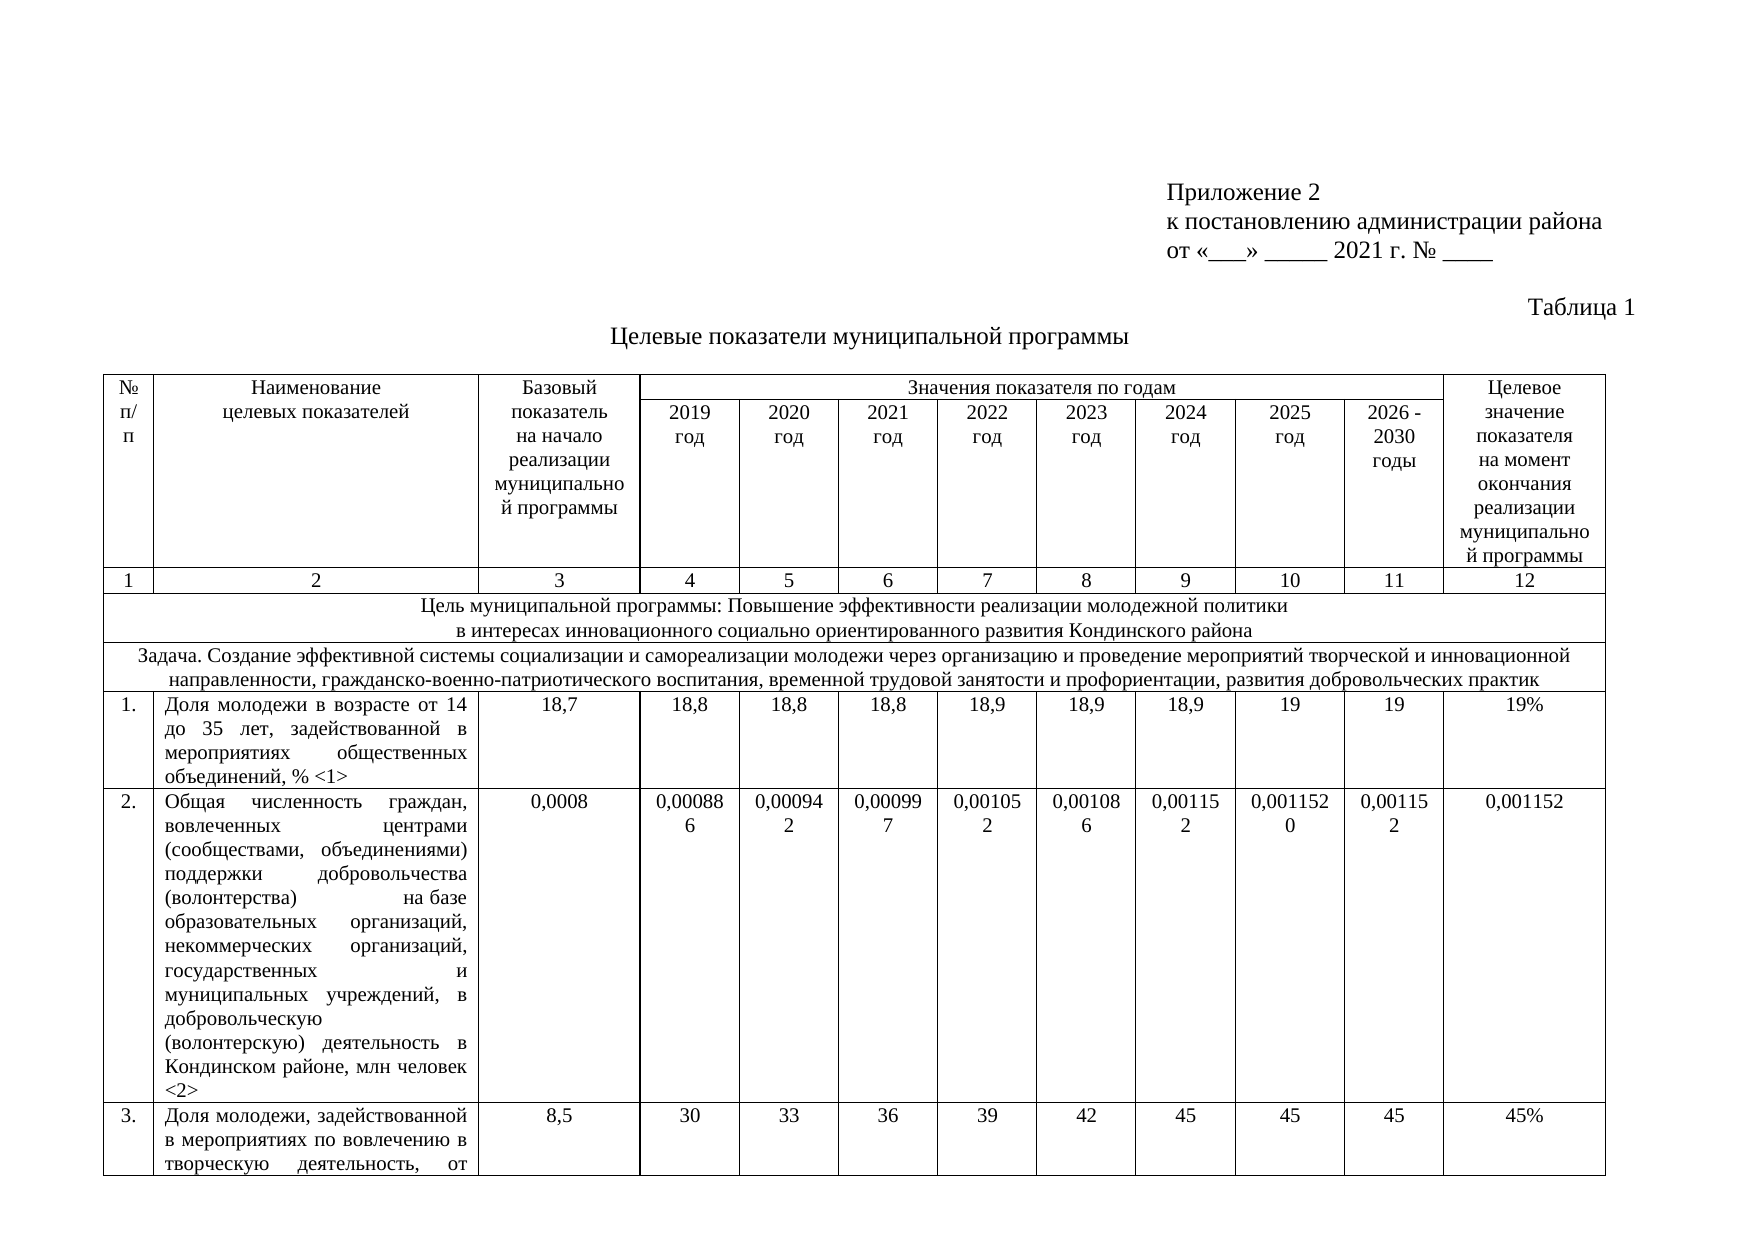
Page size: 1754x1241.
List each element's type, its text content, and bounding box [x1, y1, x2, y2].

table_cell Доля молодежи в возрасте от 14 до 35 лет, задействованной в мероприятиях общественных объединений, % <1> [154, 692, 478, 788]
table_cell 0,0008 [479, 789, 639, 1102]
table_cell 2024 год [1136, 400, 1235, 567]
table_cell 19 [1236, 692, 1344, 788]
table_cell 0,001152 [1444, 789, 1605, 1102]
table_header Наименование целевых показателей [154, 375, 478, 567]
table_cell 45 [1345, 1103, 1443, 1175]
table_cell 0,001152 [1136, 789, 1235, 1102]
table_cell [154, 1103, 478, 1175]
table_cell 18,8 [641, 692, 739, 788]
table_cell 18,9 [1037, 692, 1135, 788]
table_cell 0,000886 [641, 789, 739, 1102]
table_cell 0,000942 [740, 789, 838, 1102]
table_cell 19 [1345, 692, 1443, 788]
text Целевые показатели муниципальной программы [103, 321, 1636, 350]
table_cell 4 [641, 568, 739, 592]
table_cell 11 [1345, 568, 1443, 592]
text к постановлению администрации района [1166, 206, 1636, 235]
table_cell 19% [1444, 692, 1605, 788]
table_header Целевое значение показателя на момент окончания реализации муниципальной программы [1444, 375, 1605, 567]
table_cell 2023 год [1037, 400, 1135, 567]
table_cell 33 [740, 1103, 838, 1175]
table_cell 45 [1236, 1103, 1344, 1175]
table_cell 18,9 [1136, 692, 1235, 788]
table_cell 30 [641, 1103, 739, 1175]
table_cell 18,7 [479, 692, 639, 788]
table_cell 45 [1136, 1103, 1235, 1175]
table_cell 18,9 [938, 692, 1036, 788]
table_cell Задача. Создание эффективной системы социализации и самореализации молодежи через организацию и проведение мероприятий творческой и инновационной направленности, гражданско-военно-патриотического воспитания, временной трудовой занятости и профориентации, развития добровольческих практик [104, 643, 1605, 691]
table_cell Общая численность граждан, вовлеченных центрами (сообществами, объединениями) поддержки добровольчества (волонтерства) на базе образовательных организаций, некоммерческих организаций, государственных и муниципальных учреждений, в добровольческую (волонтерскую) деятельность в Кондинском районе, млн человек <2> [154, 789, 478, 1102]
table_cell 2020 год [740, 400, 838, 567]
table_cell 2 [154, 568, 478, 592]
table_cell 10 [1236, 568, 1344, 592]
table_cell 0,001152 [1345, 789, 1443, 1102]
table_cell 3. [104, 1103, 153, 1175]
table_cell 8 [1037, 568, 1135, 592]
table_cell 39 [938, 1103, 1036, 1175]
table_cell 0,000997 [839, 789, 937, 1102]
table_cell 42 [1037, 1103, 1135, 1175]
table_cell 2022 год [938, 400, 1036, 567]
table_cell 36 [839, 1103, 937, 1175]
table_cell 9 [1136, 568, 1235, 592]
table_cell 18,8 [839, 692, 937, 788]
table_cell Цель муниципальной программы: Повышение эффективности реализации молодежной политики в интересах инновационного социально ориентированного развития Кондинского района [104, 594, 1605, 642]
table_cell 2025 год [1236, 400, 1344, 567]
table_cell 12 [1444, 568, 1605, 592]
table_cell 18,8 [740, 692, 838, 788]
text от «___» _____ 2021 г. № ____ [1166, 235, 1636, 263]
table_header № п/п [104, 375, 153, 567]
table_cell 2019 год [641, 400, 739, 567]
table_header Значения показателя по годам [641, 375, 1443, 399]
table_cell 2021 год [839, 400, 937, 567]
table_cell 3 [479, 568, 639, 592]
table_cell 2026 - 2030 годы [1345, 400, 1443, 567]
table_header Базовый показатель на начало реализации муниципальной программы [479, 375, 639, 567]
text Приложение 2 [1166, 177, 1636, 206]
table_cell 0,001086 [1037, 789, 1135, 1102]
table_cell 1. [104, 692, 153, 788]
table_cell 0,001052 [938, 789, 1036, 1102]
table_cell 7 [938, 568, 1036, 592]
table_cell 8,5 [479, 1103, 639, 1175]
table_cell 0,0011520 [1236, 789, 1344, 1102]
table_cell 6 [839, 568, 937, 592]
table_cell 45% [1444, 1103, 1605, 1175]
table_cell 5 [740, 568, 838, 592]
table_cell 1 [104, 568, 153, 592]
table_cell 2. [104, 789, 153, 1102]
text Таблица 1 [103, 292, 1636, 321]
